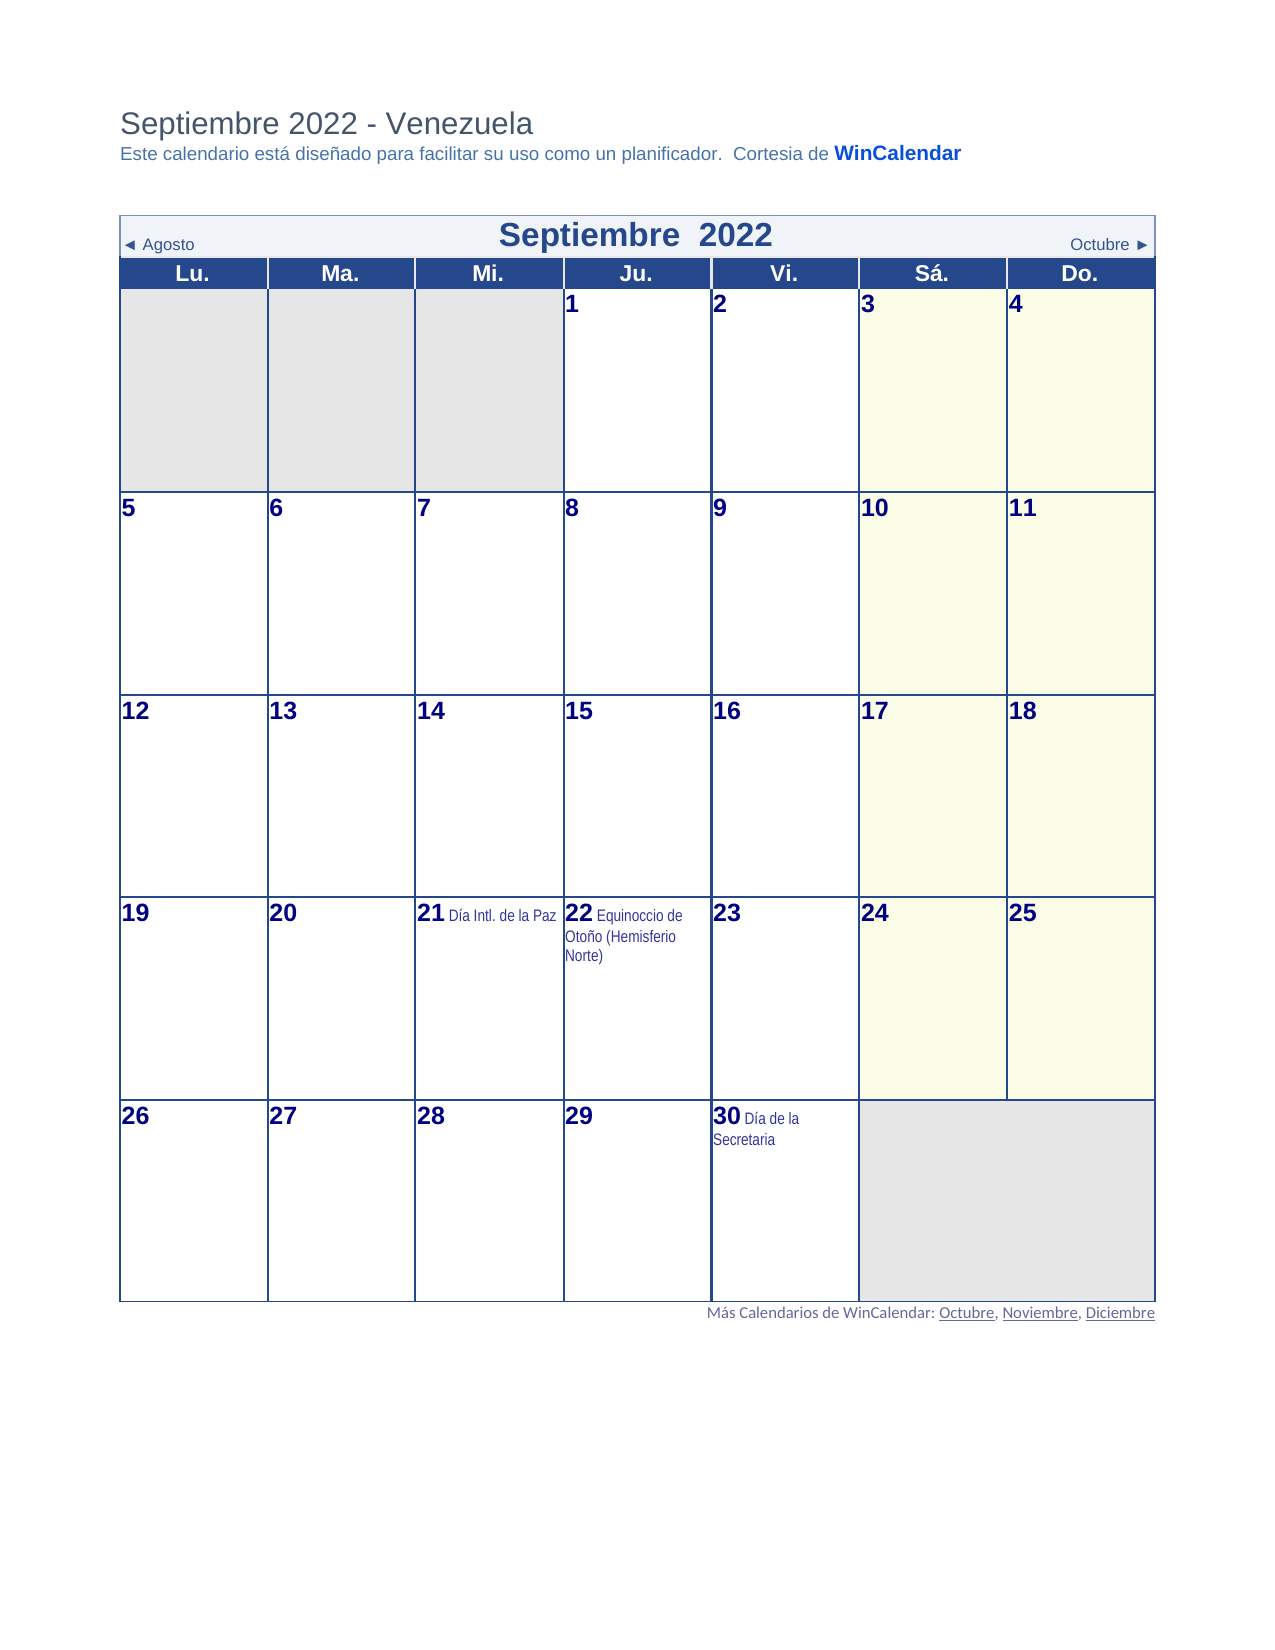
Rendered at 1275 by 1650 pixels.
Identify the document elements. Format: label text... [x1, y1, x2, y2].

table_cell 14 [416, 696, 563, 896]
table_cell 28 [416, 1101, 563, 1301]
table_cell 15 [565, 696, 710, 896]
table_cell Sá. [860, 258, 1006, 289]
table_cell 22 Equinoccio de Otoño (Hemisferio Norte) [565, 898, 710, 1099]
table_cell 25 [1008, 898, 1154, 1099]
table_cell 1 [565, 289, 710, 491]
table_cell 16 [713, 696, 858, 896]
table_cell Ma. [269, 258, 414, 289]
table_cell 13 [269, 696, 414, 896]
table_cell 6 [269, 493, 414, 694]
table_cell Ju. [565, 258, 710, 289]
table_cell Do. [1008, 258, 1154, 289]
table_cell 3 [860, 289, 1006, 491]
table_cell 7 [416, 493, 563, 694]
table_cell [269, 289, 414, 491]
table_cell 29 [565, 1101, 710, 1301]
table_header Octubre ► [1007, 216, 1154, 256]
table_cell 27 [269, 1101, 414, 1301]
table_cell 26 [121, 1101, 267, 1301]
table_header Septiembre 2022 [268, 216, 1007, 256]
table_header ◄ Agosto [121, 216, 268, 256]
table_cell 12 [121, 696, 267, 896]
text Septiembre 2022 - Venezuela Este calendario está diseñado para facilitar su uso como un planificador. Cortesia de WinCalendar [120, 105, 1155, 193]
table_cell Mi. [416, 258, 563, 289]
table_cell 8 [565, 493, 710, 694]
table_cell 11 [1008, 493, 1154, 694]
table_cell 23 [713, 898, 858, 1099]
table_cell [860, 1101, 1154, 1301]
table_cell 20 [269, 898, 414, 1099]
table_cell 19 [121, 898, 267, 1099]
table_cell 30 Día de la Secretaria [713, 1101, 858, 1301]
table_cell 21 Día Intl. de la Paz [416, 898, 563, 1099]
table_cell 10 [860, 493, 1006, 694]
table_cell 5 [121, 493, 267, 694]
table_cell 9 [713, 493, 858, 694]
table_cell Lu. [121, 258, 267, 289]
table_cell 24 [860, 898, 1006, 1099]
table_cell Vi. [713, 258, 858, 289]
table_cell 2 [713, 289, 858, 491]
text Más Calendarios de WinCalendar: Octubre, Noviembre, Diciembre [120, 1302, 1155, 1322]
table_cell [121, 289, 267, 491]
table_cell 17 [860, 696, 1006, 896]
table_cell [416, 289, 563, 491]
table_cell 18 [1008, 696, 1154, 896]
table_cell 4 [1008, 289, 1154, 491]
